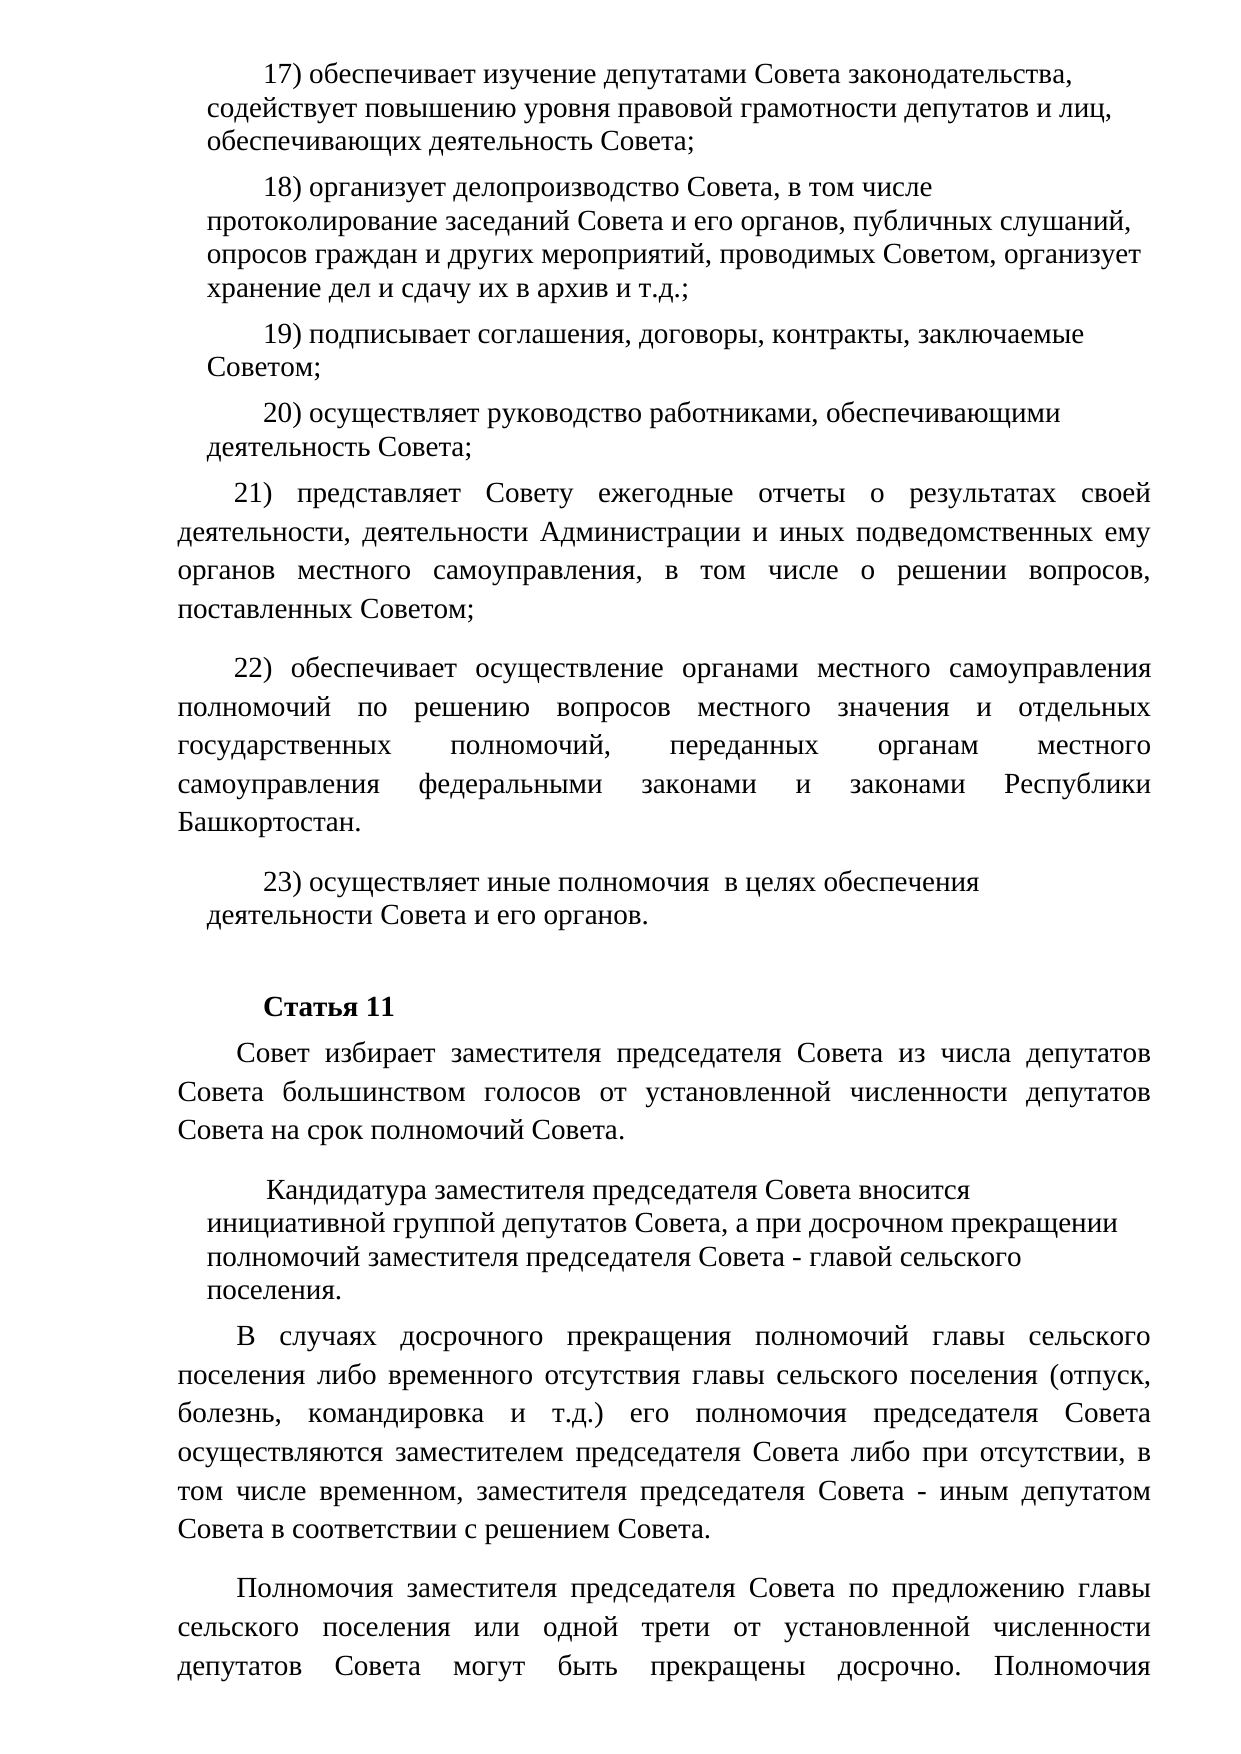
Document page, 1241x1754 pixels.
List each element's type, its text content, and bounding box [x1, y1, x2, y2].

text 18) организует делопроизводство Совета, в том числе протоколирование заседаний Совета и его органов, публичных слушаний, опросов граждан и других мероприятий, проводимых Советом, организует хранение дел и сдачу их в архив и т.д.; [207, 169, 1152, 303]
text 21) представляет Совету ежегодные отчеты о результатах своей деятельности, деятельности Администрации и иных подведомственных ему органов местного самоуправления, в том числе о решении вопросов, поставленных Советом; [177, 475, 1152, 624]
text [177, 1571, 1152, 1681]
text В случаях досрочного прекращения полномочий главы сельского поселения либо временного отсутствия главы сельского поселения (отпуск, болезнь, командировка и т.д.) его полномочия председателя Совета осуществляются заместителем председателя Совета либо при отсутствии, в том числе временном, заместителя председателя Совета - иным депутатом Совета в соответствии с решением Совета. [177, 1318, 1152, 1545]
text 20) осуществляет руководство работниками, обеспечивающими деятельность Совета; [207, 396, 1152, 463]
text 23) осуществляет иные полномочия в целях обеспечения деятельности Совета и его органов. [207, 864, 1152, 931]
text 22) обеспечивает осуществление органами местного самоуправления полномочий по решению вопросов местного значения и отдельных государственных полномочий, переданных органам местного самоуправления федеральными законами и законами Республики Башкортостан. [177, 650, 1152, 838]
text 19) подписывает соглашения, договоры, контракты, заключаемые Советом; [207, 316, 1152, 383]
text Статья 11 [207, 989, 1152, 1023]
text Кандидатура заместителя председателя Совета вносится инициативной группой депутатов Совета, а при досрочном прекращении полномочий заместителя председателя Совета - главой сельского поселения. [207, 1172, 1152, 1306]
text 17) обеспечивает изучение депутатами Совета законодательства, содействует повышению уровня правовой грамотности депутатов и лиц, обеспечивающих деятельность Совета; [207, 56, 1152, 157]
text Совет избирает заместителя председателя Совета из числа депутатов Совета большинством голосов от установленной численности депутатов Совета на срок полномочий Совета. [177, 1035, 1152, 1146]
